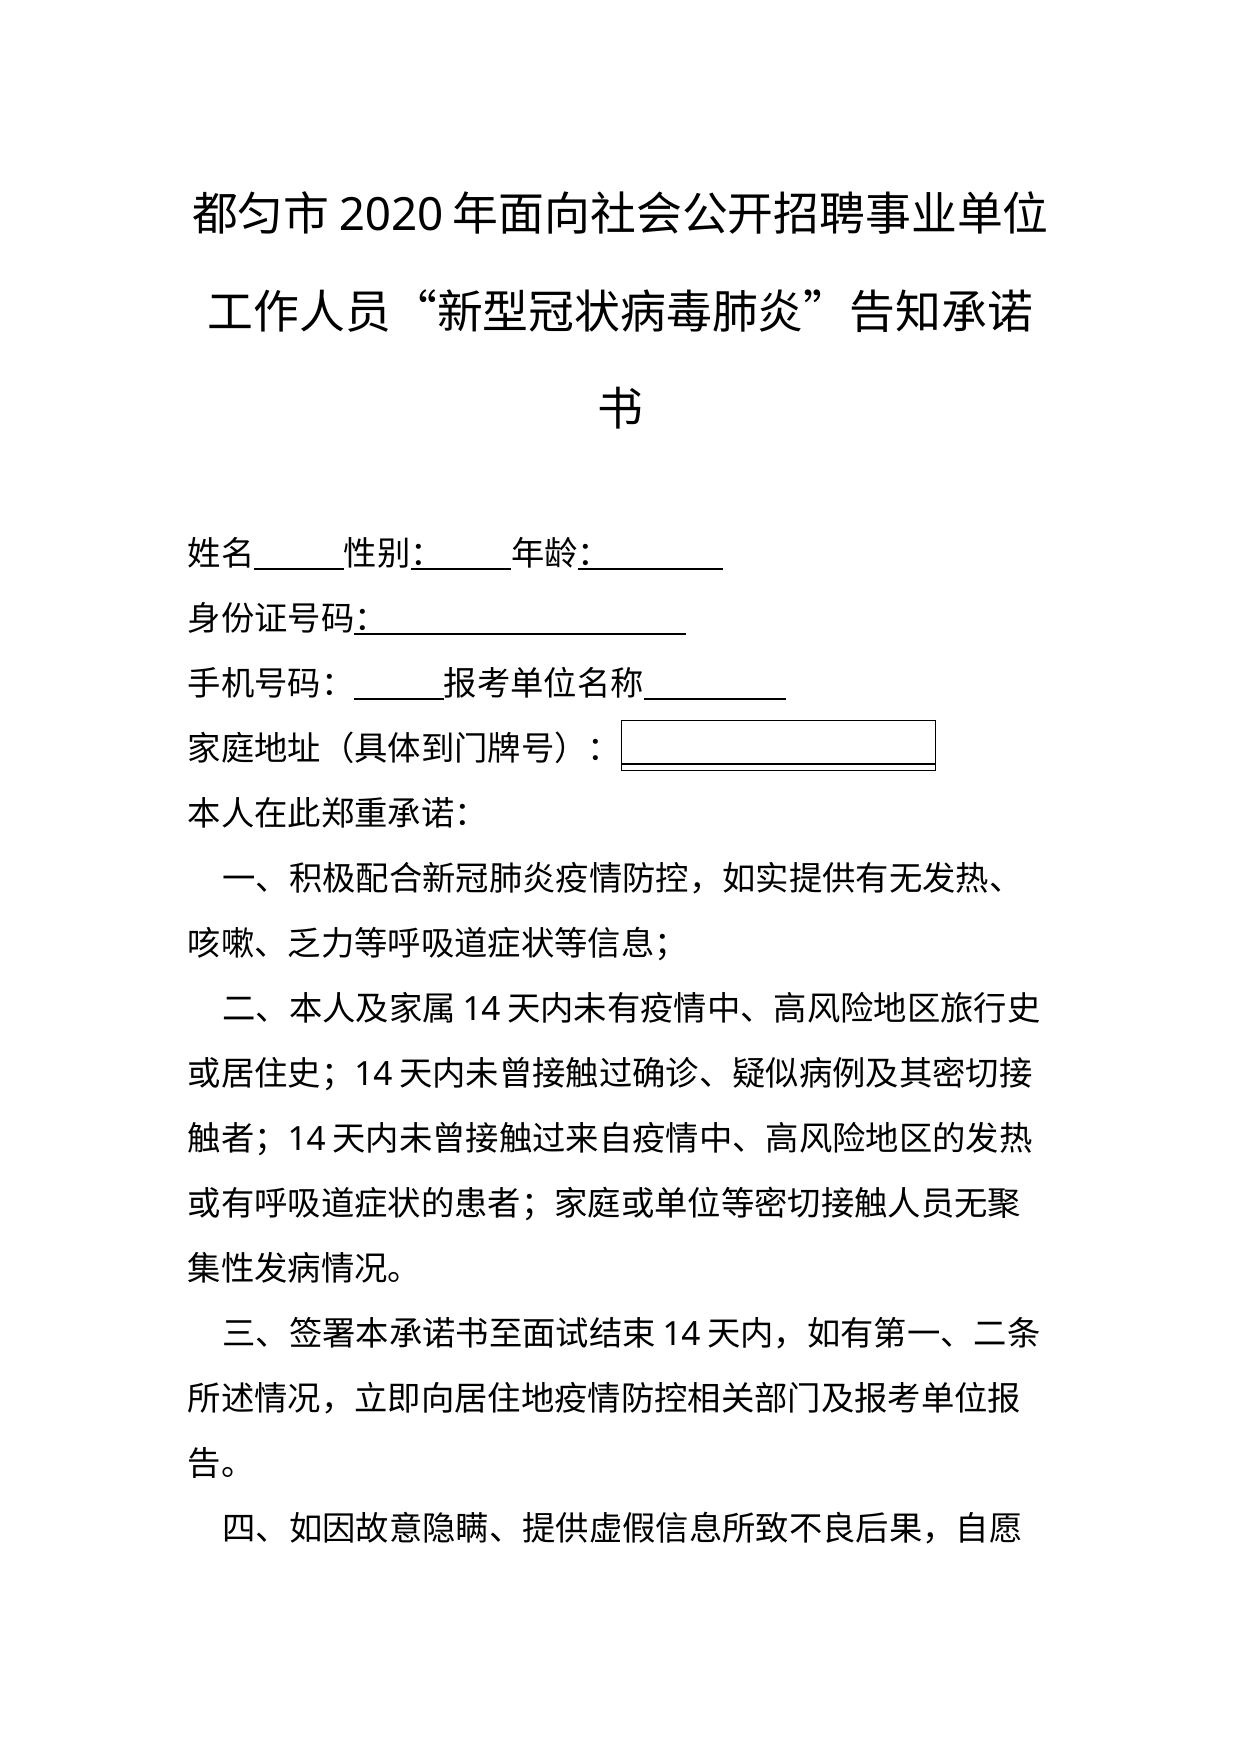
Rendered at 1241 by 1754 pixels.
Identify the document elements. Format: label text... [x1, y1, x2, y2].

text 手机号码： 报考单位名称 [187, 648, 1053, 713]
text 一、积极配合新冠肺炎疫情防控，如实提供有无发热、咳嗽、乏力等呼吸道症状等信息； [187, 843, 1053, 973]
text 三、签署本承诺书至面试结束14天内，如有第一、二条所述情况，立即向居住地疫情防控相关部门及报考单位报告。 [187, 1298, 1053, 1493]
text 二、本人及家属14天内未有疫情中、高风险地区旅行史或居住史；14天内未曾接触过确诊、疑似病例及其密切接触者；14天内未曾接触过来自疫情中、高风险地区的发热或有呼吸道症状的患者；家庭或单位等密切接触人员无聚集性发病情况。 [187, 973, 1053, 1298]
text 都匀市2020年面向社会公开招聘事业单位工作人员“新型冠状病毒肺炎”告知承诺书 [187, 162, 1053, 454]
text 身份证号码： [187, 583, 1053, 648]
text 本人在此郑重承诺： [187, 778, 1053, 843]
text 姓名 性别： 年龄： [187, 518, 1053, 583]
text 家庭地址（具体到门牌号）： [187, 713, 1053, 778]
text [187, 1493, 1053, 1558]
